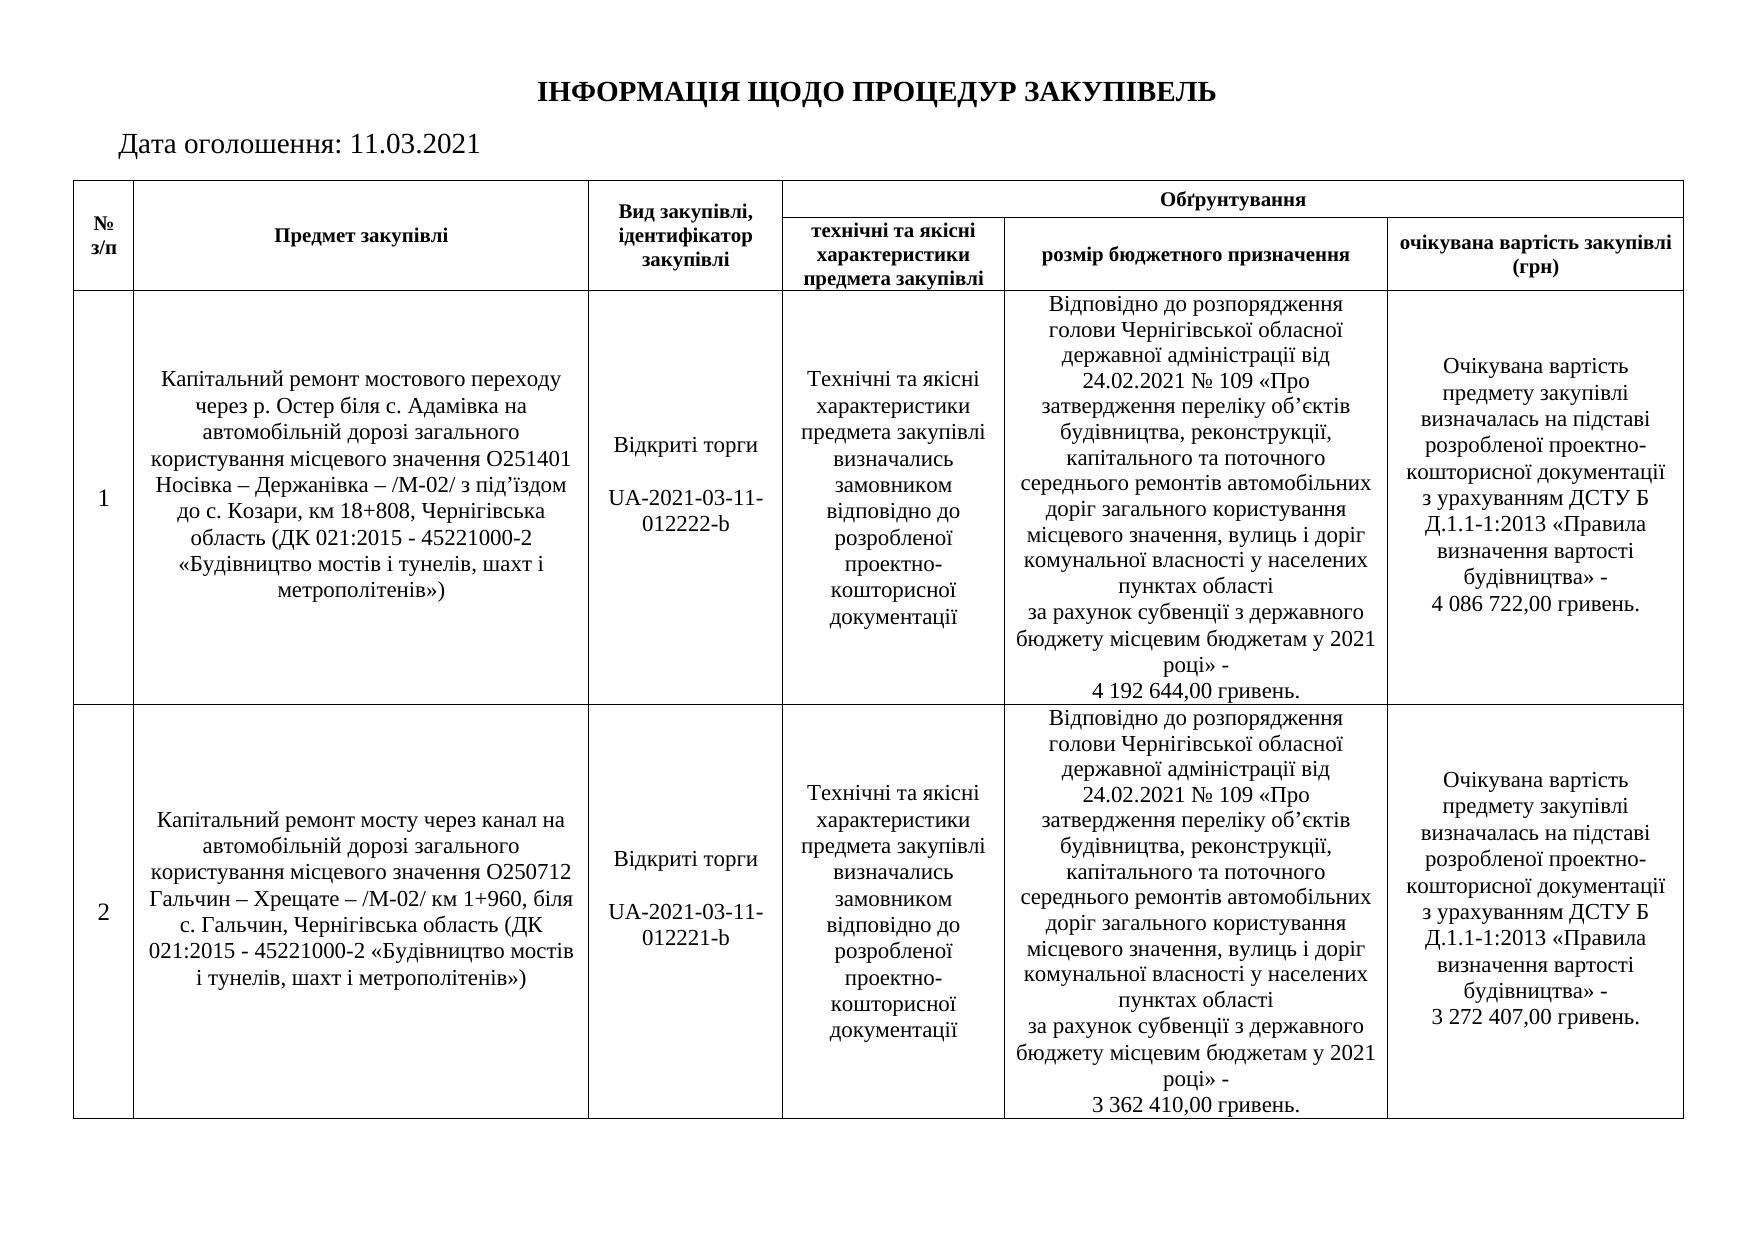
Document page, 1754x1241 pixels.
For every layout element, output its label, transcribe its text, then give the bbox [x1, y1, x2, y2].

table_cell очікувана вартість закупівлі (грн) [1388, 218, 1683, 290]
table_cell Відкриті торги UA-2021-03-11-012222-b [589, 291, 782, 704]
table_cell Відповідно до розпорядження голови Чернігівської обласної державної адміністрації від 24.02.2021 № 109 «Про затвердження переліку об’єктів будівництва, реконструкції, капітального та поточного середнього ремонтів автомобільних доріг загального користування місцевого значення, вулиць і доріг комунальної власності у населених пунктах області за рахунок субвенції з державного бюджету місцевим бюджетам у 2021 році» - 3 362 410,00 гривень. [1005, 705, 1387, 1118]
table_cell Відповідно до розпорядження голови Чернігівської обласної державної адміністрації від 24.02.2021 № 109 «Про затвердження переліку об’єктів будівництва, реконструкції, капітального та поточного середнього ремонтів автомобільних доріг загального користування місцевого значення, вулиць і доріг комунальної власності у населених пунктах області за рахунок субвенції з державного бюджету місцевим бюджетам у 2021 році» - 4 192 644,00 гривень. [1005, 291, 1387, 704]
table_header № з/п [74, 181, 133, 290]
table_cell технічні та якісні характеристики предмета закупівлі [783, 218, 1004, 290]
table_cell Технічні та якісні характеристики предмета закупівлі визначались замовником відповідно до розробленої проектно-кошторисної документації [783, 705, 1004, 1118]
table_cell Очікувана вартість предмету закупівлі визначалась на підставі розробленої проектно-кошторисної документації з урахуванням ДСТУ Б Д.1.1-1:2013 «Правила визначення вартості будівництва» - 3 272 407,00 гривень. [1388, 705, 1683, 1118]
table_cell Капітальний ремонт мостового переходу через р. Остер біля с. Адамівка на автомобільній дорозі загального користування місцевого значення О251401 Носівка – Держанівка – /М-02/ з під’їздом до с. Козари, км 18+808, Чернігівська область (ДК 021:2015 - 45221000-2 «Будівництво мостів і тунелів, шахт і метрополітенів») [134, 291, 588, 704]
table_cell розмір бюджетного призначення [1005, 218, 1387, 290]
table_cell Відкриті торги UA-2021-03-11-012221-b [589, 705, 782, 1118]
text Дата оголошення: 11.03.2021 [118, 127, 1636, 160]
table_cell Очікувана вартість предмету закупівлі визначалась на підставі розробленої проектно-кошторисної документації з урахуванням ДСТУ Б Д.1.1-1:2013 «Правила визначення вартості будівництва» - 4 086 722,00 гривень. [1388, 291, 1683, 704]
table_cell Капітальний ремонт мосту через канал на автомобільній дорозі загального користування місцевого значення О250712 Гальчин – Хрещате – /М-02/ км 1+960, біля с. Гальчин, Чернігівська область (ДК 021:2015 - 45221000-2 «Будівництво мостів і тунелів, шахт і метрополітенів») [134, 705, 588, 1118]
table_header Вид закупівлі, ідентифікатор закупівлі [589, 181, 782, 290]
table_cell 1 [74, 291, 133, 704]
table_header Предмет закупівлі [134, 181, 588, 290]
text ІНФОРМАЦІЯ ЩОДО ПРОЦЕДУР ЗАКУПІВЕЛЬ [118, 74, 1636, 107]
table_cell 2 [74, 705, 133, 1118]
table_cell Технічні та якісні характеристики предмета закупівлі визначались замовником відповідно до розробленої проектно-кошторисної документації [783, 291, 1004, 704]
table_header Обґрунтування [783, 181, 1683, 217]
